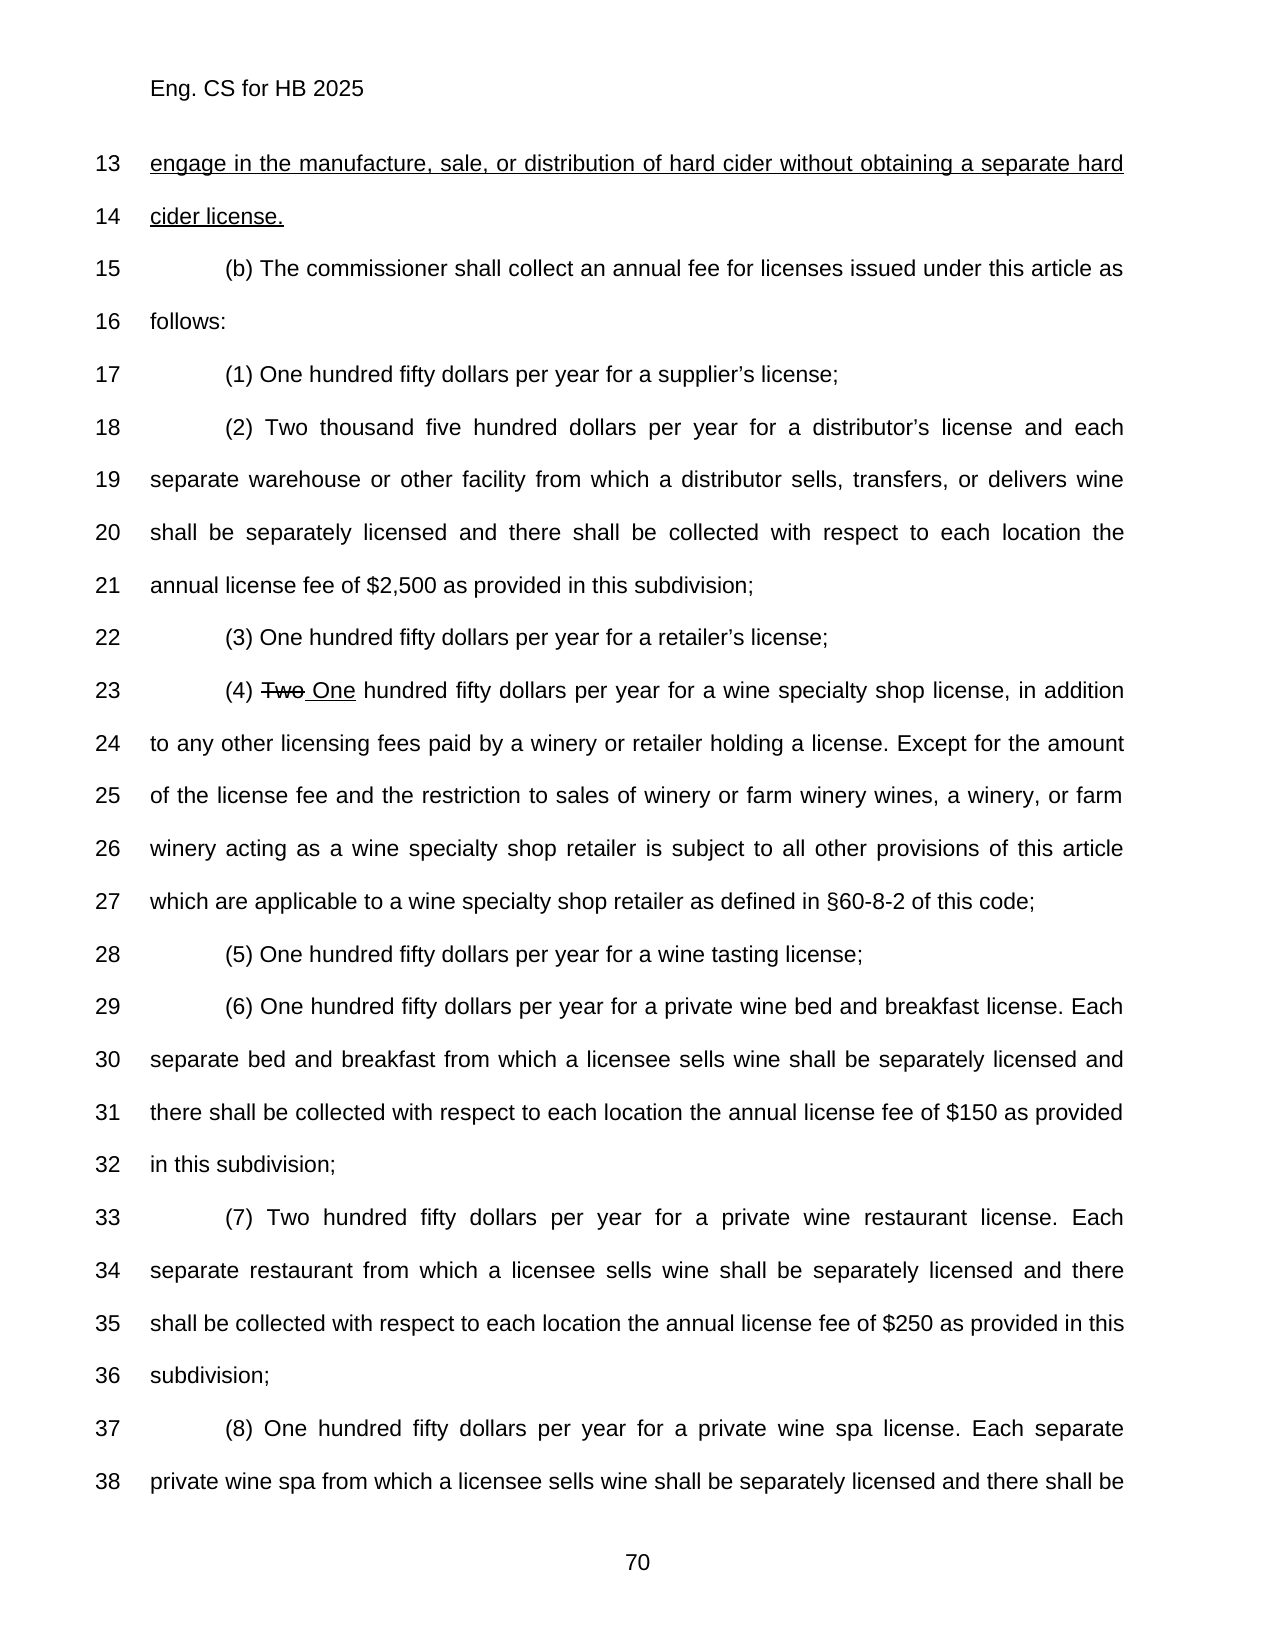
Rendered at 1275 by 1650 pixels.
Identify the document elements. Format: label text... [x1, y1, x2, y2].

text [150, 1415, 1125, 1494]
text (7) Two hundred fifty dollars per year for a private wine restaurant license. Each separate restaurant from which a licensee sells wine shall be separately licensed and there shall be collected with respect to each location the annual license fee of $250 as provided in this subdivision; [150, 1204, 1125, 1389]
text (1) One hundred fifty dollars per year for a supplier’s license; [150, 361, 1125, 387]
text (b) The commissioner shall collect an annual fee for licenses issued under this article as follows: [150, 255, 1125, 334]
text (4) Two One hundred fifty dollars per year for a wine specialty shop license, in addition to any other licensing fees paid by a winery or retailer holding a license. Except for the amount of the license fee and the restriction to sales of winery or farm winery wines, a winery, or farm winery acting as a wine specialty shop retailer is subject to all other provisions of this article which are applicable to a wine specialty shop retailer as defined in §60-8-2 of this code; [150, 677, 1125, 914]
text (2) Two thousand five hundred dollars per year for a distributor’s license and each separate warehouse or other facility from which a distributor sells, transfers, or delivers wine shall be separately licensed and there shall be collected with respect to each location the annual license fee of $2,500 as provided in this subdivision; [150, 413, 1125, 598]
text (3) One hundred fifty dollars per year for a retailer’s license; [150, 624, 1125, 651]
text (5) One hundred fifty dollars per year for a wine tasting license; [150, 941, 1125, 967]
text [150, 150, 1125, 229]
text (6) One hundred fifty dollars per year for a private wine bed and breakfast license. Each separate bed and breakfast from which a licensee sells wine shall be separately licensed and there shall be collected with respect to each location the annual license fee of $150 as provided in this subdivision; [150, 993, 1125, 1178]
